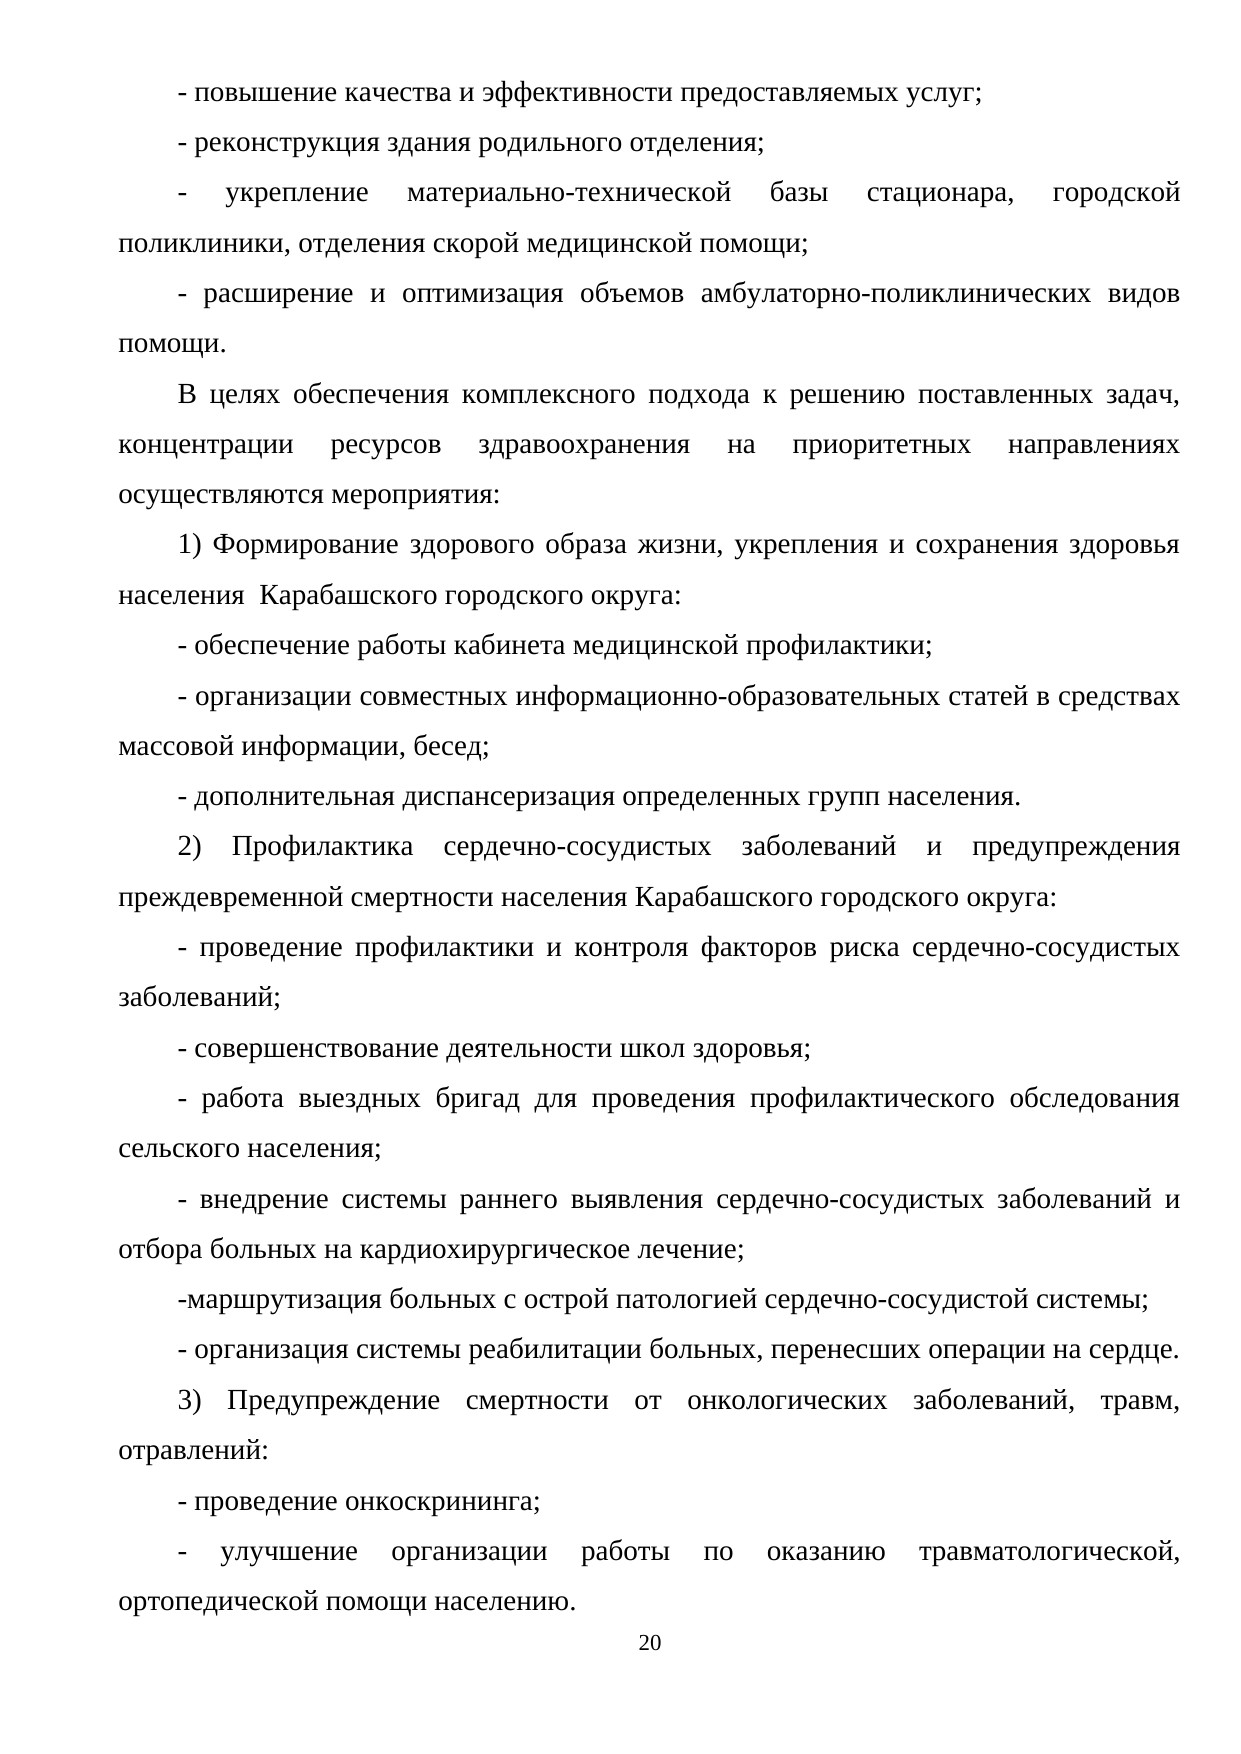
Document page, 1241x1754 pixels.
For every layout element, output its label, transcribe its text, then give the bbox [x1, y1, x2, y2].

text - проведение онкоскрининга; [118, 1483, 1181, 1516]
text -маршрутизация больных с острой патологией сердечно-сосудистой системы; [118, 1281, 1181, 1315]
text - внедрение системы раннего выявления сердечно-сосудистых заболеваний и отбора больных на кардиохирургическое лечение; [118, 1181, 1181, 1264]
text 1) Формирование здорового образа жизни, укрепления и сохранения здоровья населения Карабашского городского округа: [118, 527, 1181, 611]
text - организация системы реабилитации больных, перенесших операции на сердце. [118, 1332, 1181, 1365]
text - укрепление материально-технической базы стационара, городской поликлиники, отделения скорой медицинской помощи; [118, 174, 1181, 258]
text - реконструкция здания родильного отделения; [118, 124, 1181, 158]
text В целях обеспечения комплексного подхода к решению поставленных задач, концентрации ресурсов здравоохранения на приоритетных направлениях осуществляются мероприятия: [118, 376, 1181, 510]
text - работа выездных бригад для проведения профилактического обследования сельского населения; [118, 1080, 1181, 1164]
text - организации совместных информационно-образовательных статей в средствах массовой информации, бесед; [118, 678, 1181, 761]
text 2) Профилактика сердечно-сосудистых заболеваний и предупреждения преждевременной смертности населения Карабашского городского округа: [118, 828, 1181, 912]
text 3) Предупреждение смертности от онкологических заболеваний, травм, отравлений: [118, 1382, 1181, 1466]
text - дополнительная диспансеризация определенных групп населения. [118, 778, 1181, 812]
text - совершенствование деятельности школ здоровья; [118, 1030, 1181, 1063]
text - проведение профилактики и контроля факторов риска сердечно-сосудистых заболеваний; [118, 929, 1181, 1013]
text - обеспечение работы кабинета медицинской профилактики; [118, 627, 1181, 661]
text - расширение и оптимизация объемов амбулаторно-поликлинических видов помощи. [118, 275, 1181, 359]
text - повышение качества и эффективности предоставляемых услуг; [118, 74, 1181, 107]
text - улучшение организации работы по оказанию травматологической, ортопедической помощи населению. [118, 1533, 1181, 1617]
